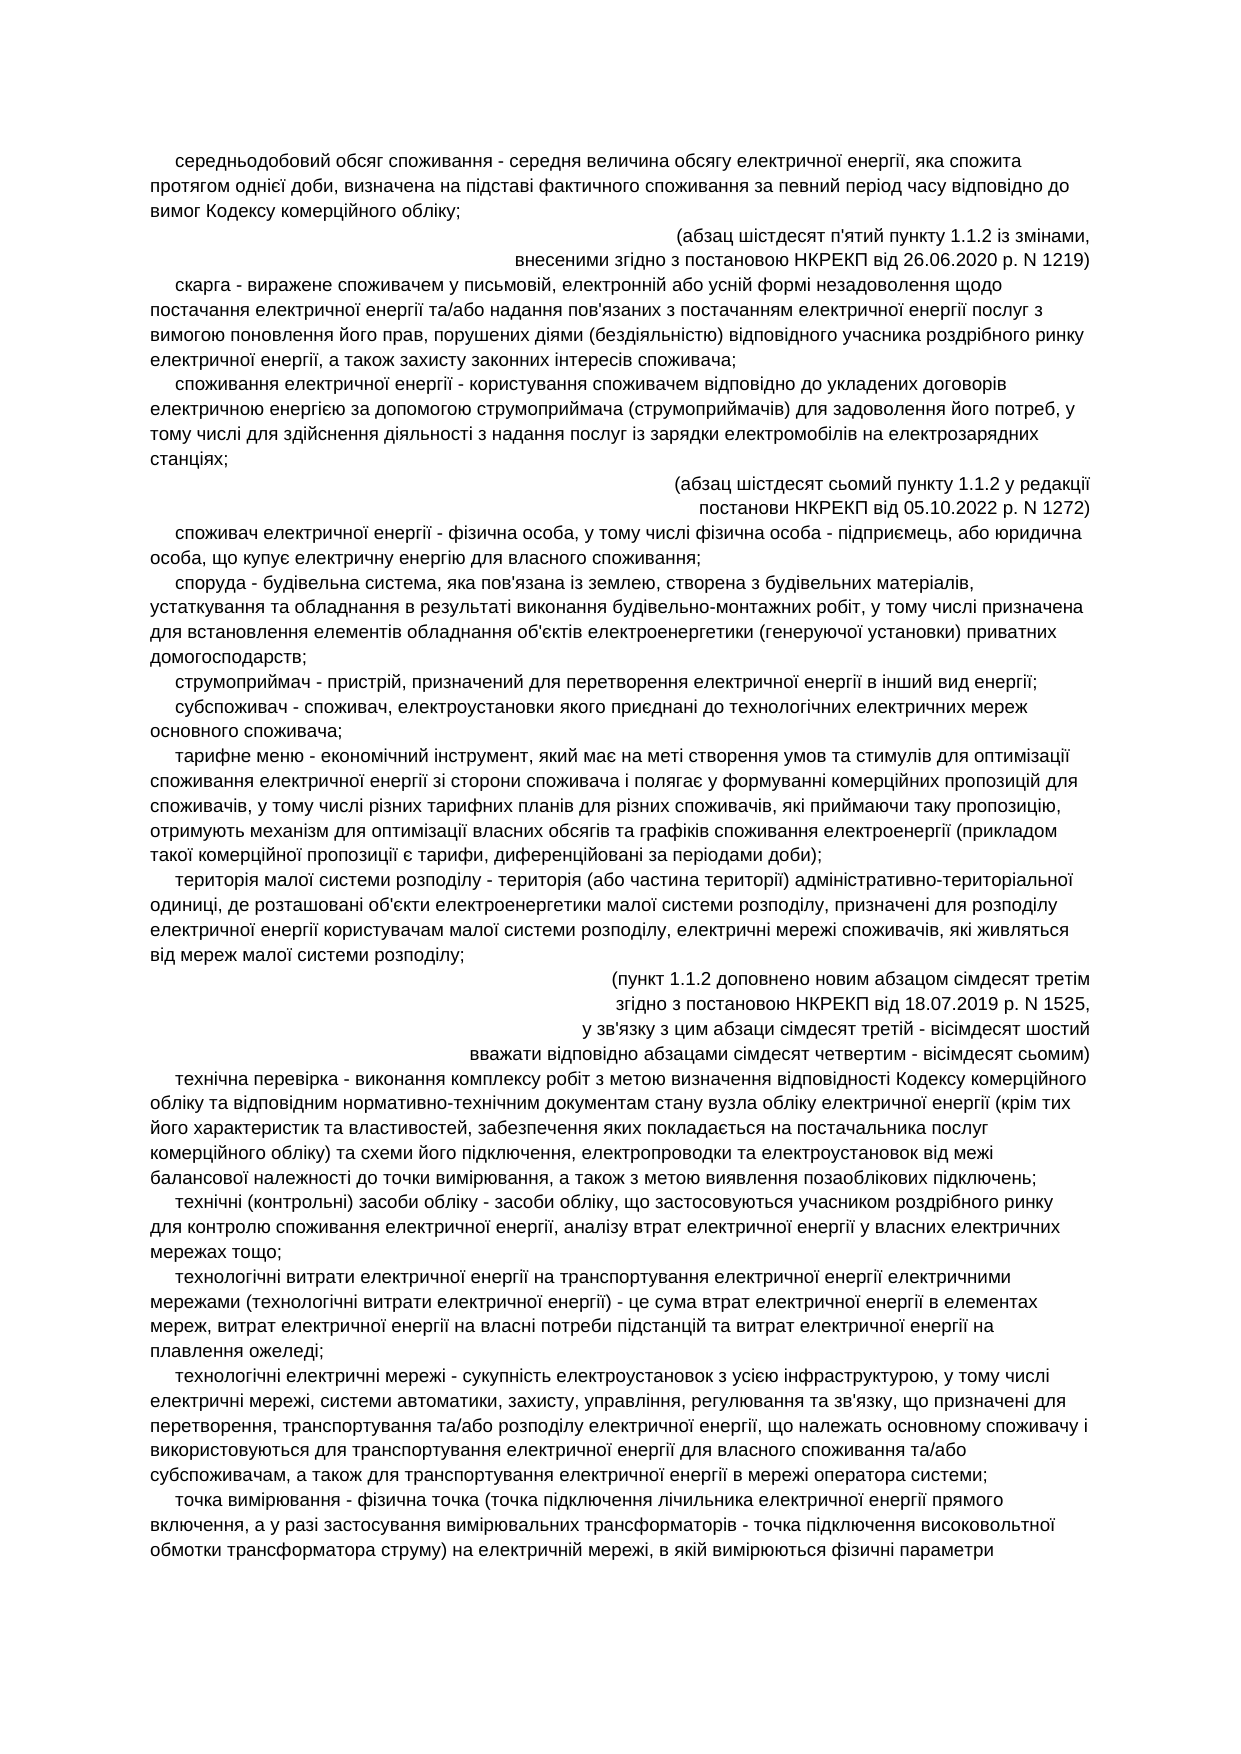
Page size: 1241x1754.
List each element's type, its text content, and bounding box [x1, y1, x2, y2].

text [150, 1489, 1090, 1560]
text технологічні електричні мережі - сукупність електроустановок з усією інфраструктурою, у тому числі електричні мережі, системи автоматики, захисту, управління, регулювання та зв'язку, що призначені для перетворення, транспортування та/або розподілу електричної енергії, що належать основному споживачу і використовуються для транспортування електричної енергії для власного споживання та/або субспоживачам, а також для транспортування електричної енергії в мережі оператора системи; [150, 1365, 1090, 1486]
text субспоживач - споживач, електроустановки якого приєднані до технологічних електричних мереж основного споживача; [150, 695, 1090, 742]
text скарга - виражене споживачем у письмовій, електронній або усній формі незадоволення щодо постачання електричної енергії та/або надання пов'язаних з постачанням електричної енергії послуг з вимогою поновлення його прав, порушених діями (бездіяльністю) відповідного учасника роздрібного ринку електричної енергії, а також захисту законних інтересів споживача; [150, 274, 1090, 370]
text споруда - будівельна система, яка пов'язана із землею, створена з будівельних матеріалів, устаткування та обладнання в результаті виконання будівельно-монтажних робіт, у тому числі призначена для встановлення елементів обладнання об'єктів електроенергетики (генеруючої установки) приватних домогосподарств; [150, 571, 1090, 667]
text (пункт 1.1.2 доповнено новим абзацом сімдесят третім згідно з постановою НКРЕКП від 18.07.2019 р. N 1525, у зв'язку з цим абзаци сімдесят третій - вісімдесят шостий вважати відповідно абзацами сімдесят четвертим - вісімдесят сьомим) [150, 968, 1090, 1064]
text (абзац шістдесят сьомий пункту 1.1.2 у редакції постанови НКРЕКП від 05.10.2022 р. N 1272) [150, 472, 1090, 519]
text середньодобовий обсяг споживання - середня величина обсягу електричної енергії, яка спожита протягом однієї доби, визначена на підставі фактичного споживання за певний період часу відповідно до вимог Кодексу комерційного обліку; [150, 150, 1090, 221]
text струмоприймач - пристрій, призначений для перетворення електричної енергії в інший вид енергії; [150, 671, 1090, 692]
text споживання електричної енергії - користування споживачем відповідно до укладених договорів електричною енергією за допомогою струмоприймача (струмоприймачів) для задоволення його потреб, у тому числі для здійснення діяльності з надання послуг із зарядки електромобілів на електрозарядних станціях; [150, 373, 1090, 469]
text технічна перевірка - виконання комплексу робіт з метою визначення відповідності Кодексу комерційного обліку та відповідним нормативно-технічним документам стану вузла обліку електричної енергії (крім тих його характеристик та властивостей, забезпечення яких покладається на постачальника послуг комерційного обліку) та схеми його підключення, електропроводки та електроустановок від межі балансової належності до точки вимірювання, а також з метою виявлення позаоблікових підключень; [150, 1067, 1090, 1188]
text споживач електричної енергії - фізична особа, у тому числі фізична особа - підприємець, або юридична особа, що купує електричну енергію для власного споживання; [150, 522, 1090, 568]
text тарифне меню - економічний інструмент, який має на меті створення умов та стимулів для оптимізації споживання електричної енергії зі сторони споживача і полягає у формуванні комерційних пропозицій для споживачів, у тому числі різних тарифних планів для різних споживачів, які приймаючи таку пропозицію, отримують механізм для оптимізації власних обсягів та графіків споживання електроенергії (прикладом такої комерційної пропозиції є тарифи, диференційовані за періодами доби); [150, 745, 1090, 866]
text територія малої системи розподілу - територія (або частина території) адміністративно-територіальної одиниці, де розташовані об'єкти електроенергетики малої системи розподілу, призначені для розподілу електричної енергії користувачам малої системи розподілу, електричні мережі споживачів, які живляться від мереж малої системи розподілу; [150, 869, 1090, 965]
text (абзац шістдесят п'ятий пункту 1.1.2 із змінами, внесеними згідно з постановою НКРЕКП від 26.06.2020 р. N 1219) [150, 224, 1090, 271]
text технологічні витрати електричної енергії на транспортування електричної енергії електричними мережами (технологічні витрати електричної енергії) - це сума втрат електричної енергії в елементах мереж, витрат електричної енергії на власні потреби підстанцій та витрат електричної енергії на плавлення ожеледі; [150, 1266, 1090, 1362]
text технічні (контрольні) засоби обліку - засоби обліку, що застосовуються учасником роздрібного ринку для контролю споживання електричної енергії, аналізу втрат електричної енергії у власних електричних мережах тощо; [150, 1191, 1090, 1262]
